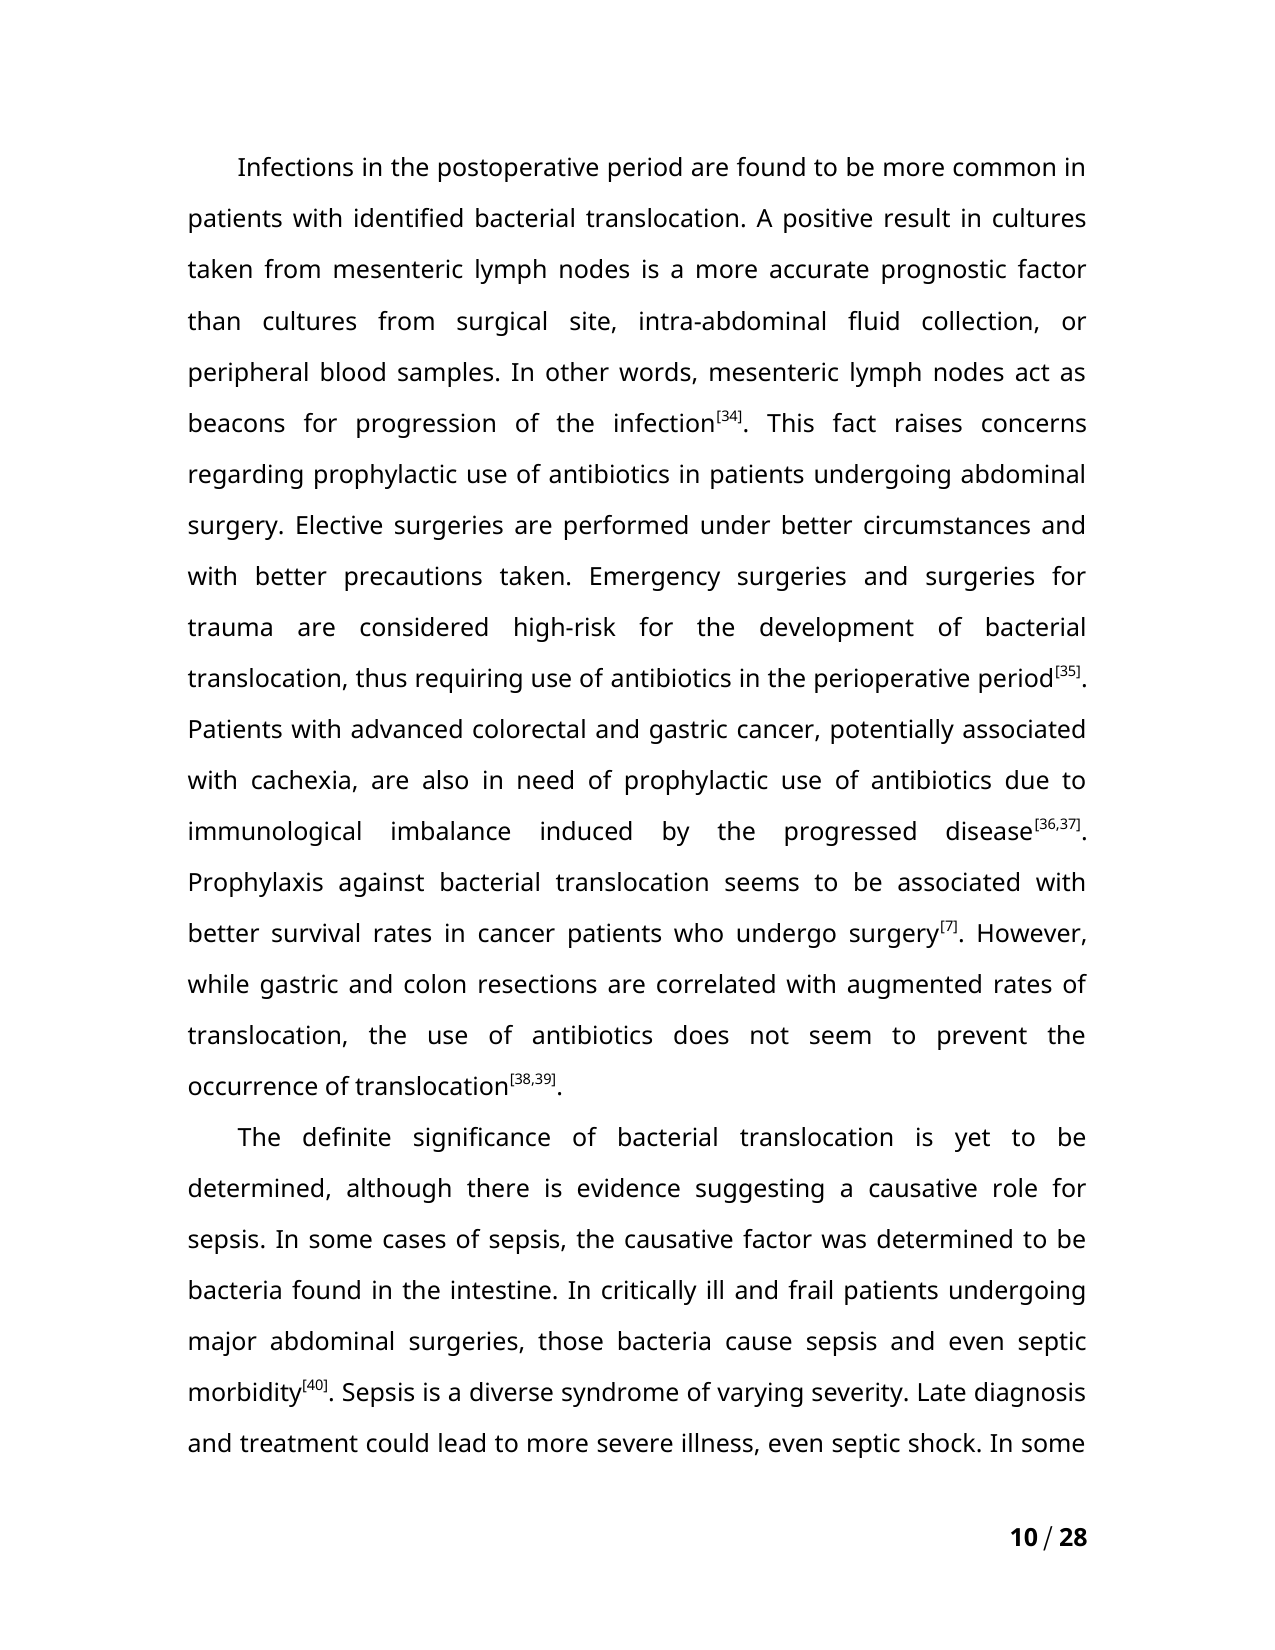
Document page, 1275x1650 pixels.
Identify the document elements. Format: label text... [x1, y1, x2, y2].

text Infections in the postoperative period are found to be more common in patients with identified bacterial translocation. A positive result in cultures taken from mesenteric lymph nodes is a more accurate prognostic factor than cultures from surgical site, intra-abdominal fluid collection, or peripheral blood samples. In other words, mesenteric lymph nodes act as beacons for progression of the infection[34]. This fact raises concerns regarding prophylactic use of antibiotics in patients undergoing abdominal surgery. Elective surgeries are performed under better circumstances and with better precautions taken. Emergency surgeries and surgeries for trauma are considered high-risk for the development of bacterial translocation, thus requiring use of antibiotics in the perioperative period[35]. Patients with advanced colorectal and gastric cancer, potentially associated with cachexia, are also in need of prophylactic use of antibiotics due to immunological imbalance induced by the progressed disease[36,37]. Prophylaxis against bacterial translocation seems to be associated with better survival rates in cancer patients who undergo surgery[7]. However, while gastric and colon resections are correlated with augmented rates of translocation, the use of antibiotics does not seem to prevent the occurrence of translocation[38,39]. [187, 675, 1087, 1031]
text Infections in the postoperative period are found to be more common in patients with identified bacterial translocation. A positive result in cultures taken from mesenteric lymph nodes is a more accurate prognostic factor than cultures from surgical site, intra-abdominal fluid collection, or peripheral blood samples. In other words, mesenteric lymph nodes act as beacons for progression of the infection[34]. This fact raises concerns regarding prophylactic use of antibiotics in patients undergoing abdominal surgery. Elective surgeries are performed under better circumstances and with better precautions taken. Emergency surgeries and surgeries for trauma are considered high-risk for the development of bacterial translocation, thus requiring use of antibiotics in the perioperative period[35]. Patients with advanced colorectal and gastric cancer, potentially associated with cachexia, are also in need of prophylactic use of antibiotics due to immunological imbalance induced by the progressed disease[36,37]. Prophylaxis against bacterial translocation seems to be associated with better survival rates in cancer patients who undergo surgery[7]. However, while gastric and colon resections are correlated with augmented rates of translocation, the use of antibiotics does not seem to prevent the occurrence of translocation[38,39]. [187, 318, 1087, 623]
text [187, 1120, 1087, 1460]
text Infections in the postoperative period are found to be more common in patients with identified bacterial translocation. A positive result in cultures taken from mesenteric lymph nodes is a more accurate prognostic factor than cultures from surgical site, intra-abdominal fluid collection, or peripheral blood samples. In other words, mesenteric lymph nodes act as beacons for progression of the infection[34]. This fact raises concerns regarding prophylactic use of antibiotics in patients undergoing abdominal surgery. Elective surgeries are performed under better circumstances and with better precautions taken. Emergency surgeries and surgeries for trauma are considered high-risk for the development of bacterial translocation, thus requiring use of antibiotics in the perioperative period[35]. Patients with advanced colorectal and gastric cancer, potentially associated with cachexia, are also in need of prophylactic use of antibiotics due to immunological imbalance induced by the progressed disease[36,37]. Prophylaxis against bacterial translocation seems to be associated with better survival rates in cancer patients who undergo surgery[7]. However, while gastric and colon resections are correlated with augmented rates of translocation, the use of antibiotics does not seem to prevent the occurrence of translocation[38,39]. [187, 150, 1087, 265]
